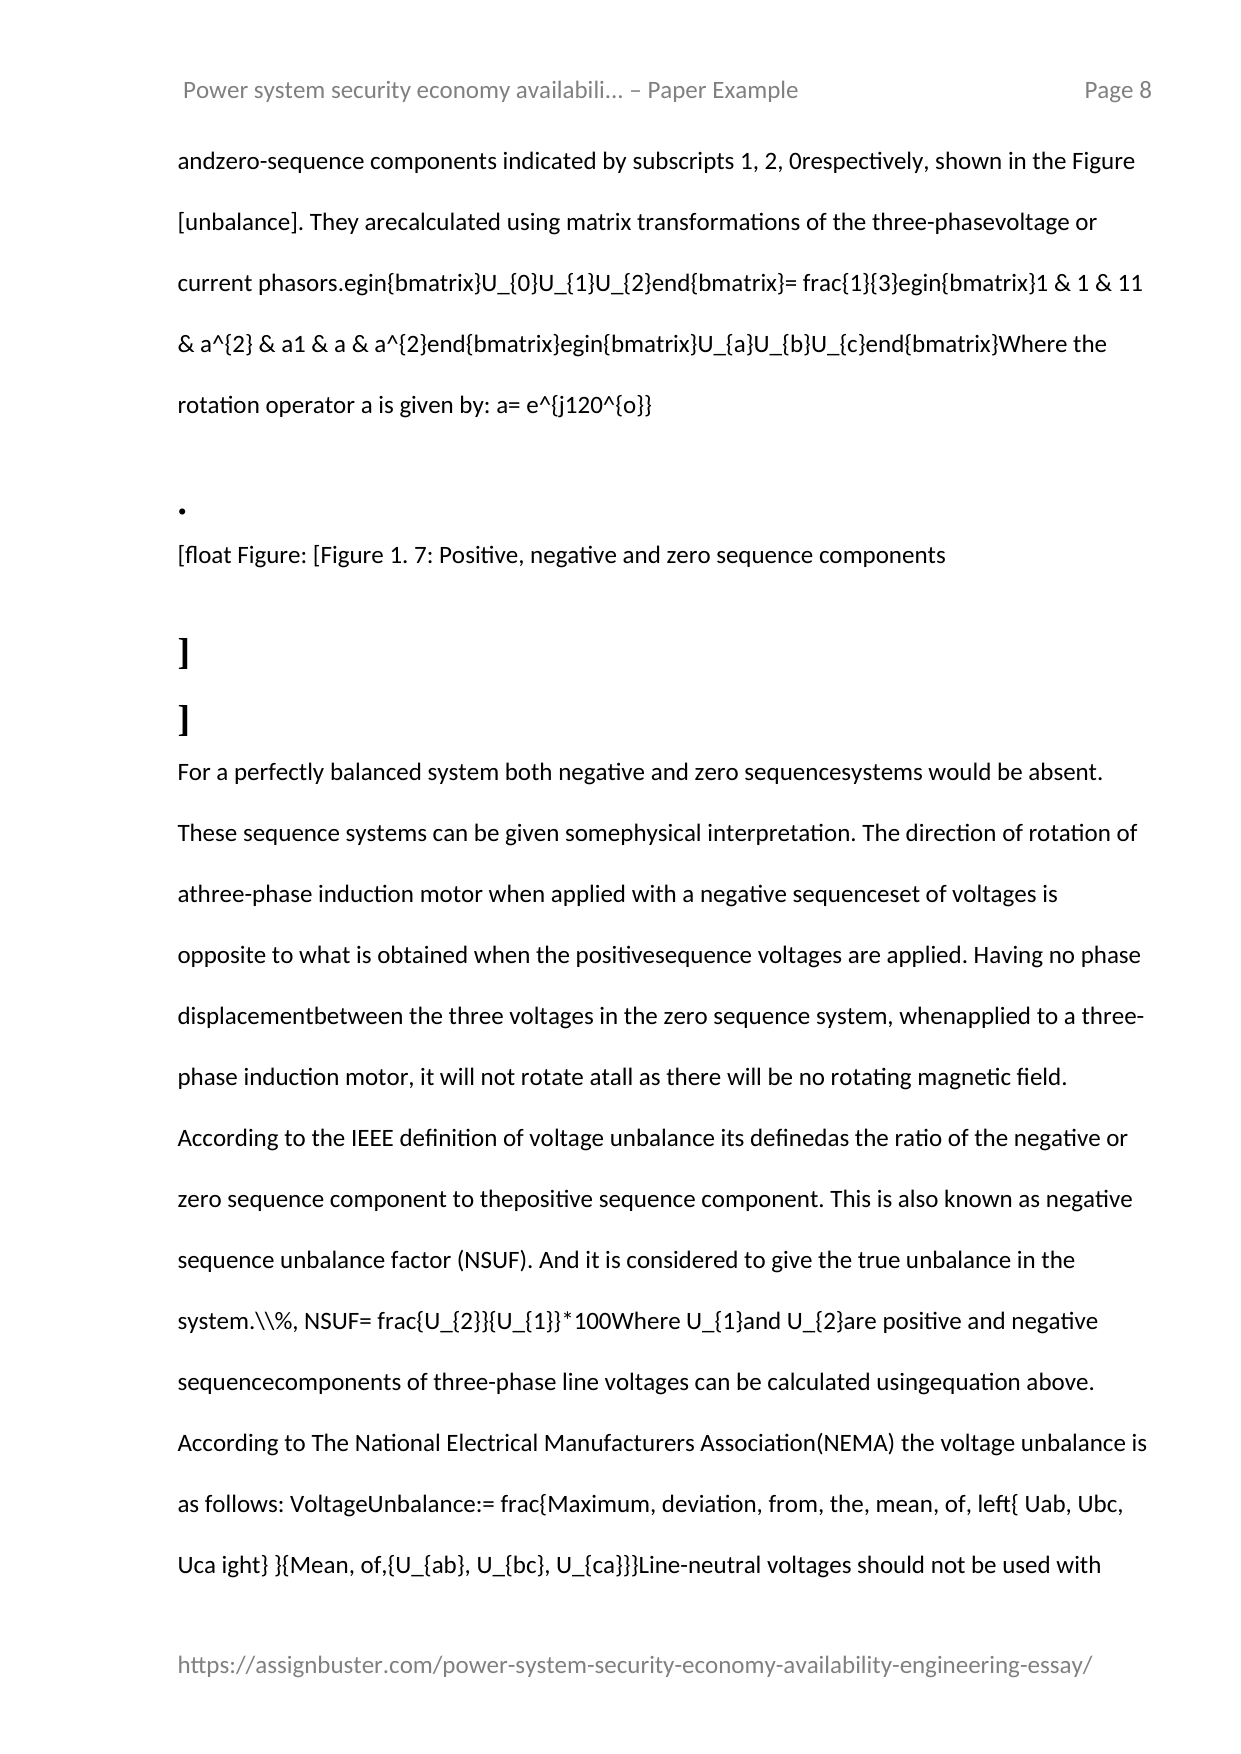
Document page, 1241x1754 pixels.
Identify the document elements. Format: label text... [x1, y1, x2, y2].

subtitle ] [177, 697, 1152, 740]
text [177, 756, 1152, 1580]
subtitle ] [177, 629, 1152, 672]
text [177, 145, 1152, 420]
text [float Figure: [Figure 1. 7: Positive, negative and zero sequence components [177, 539, 1152, 569]
subtitle . [177, 480, 1152, 523]
